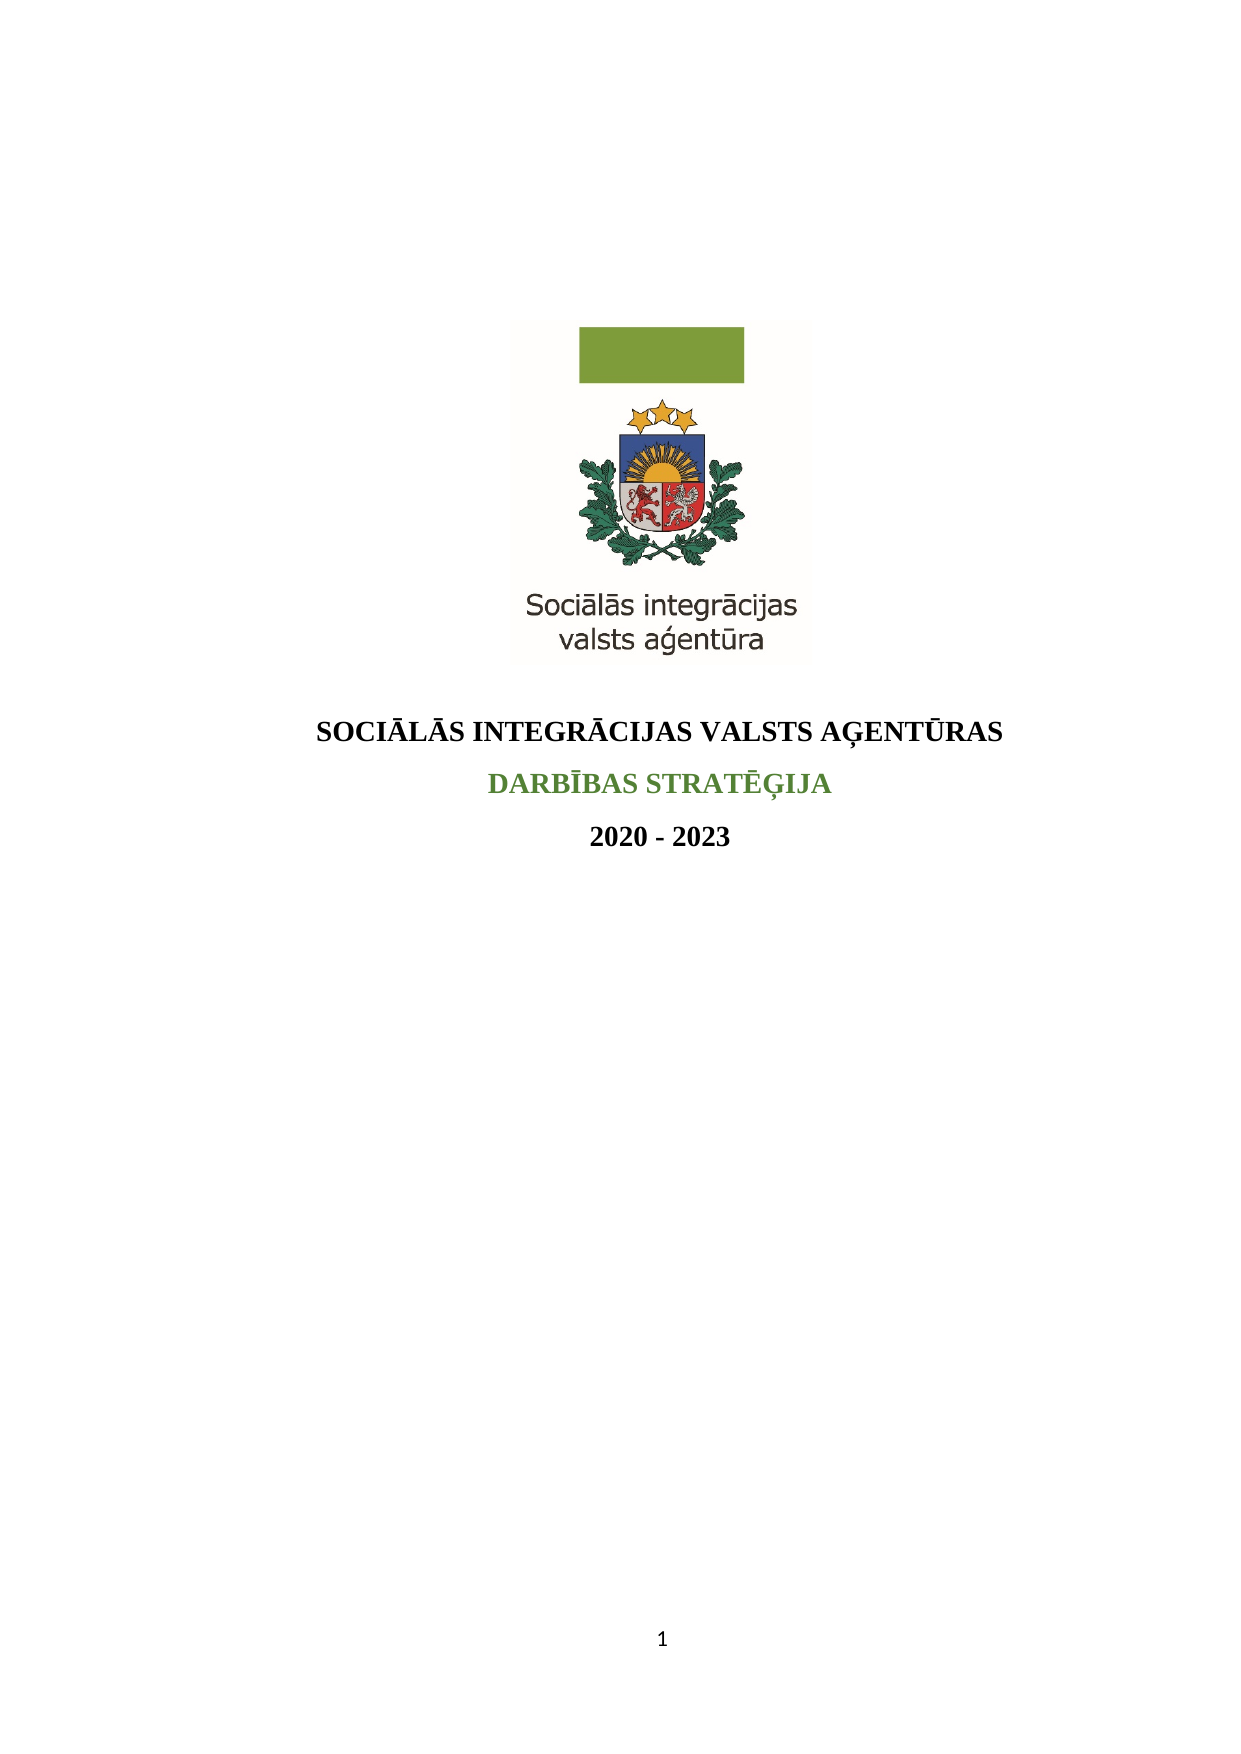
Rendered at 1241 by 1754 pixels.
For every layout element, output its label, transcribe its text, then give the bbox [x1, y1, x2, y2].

picture [510, 320, 813, 665]
text SOCIĀLĀS INTEGRĀCIJAS VALSTS AĢENTŪRAS [187, 714, 1132, 747]
text DARBĪBAS STRATĒĢIJA [187, 767, 1132, 800]
text 2020 - 2023 [187, 819, 1132, 853]
